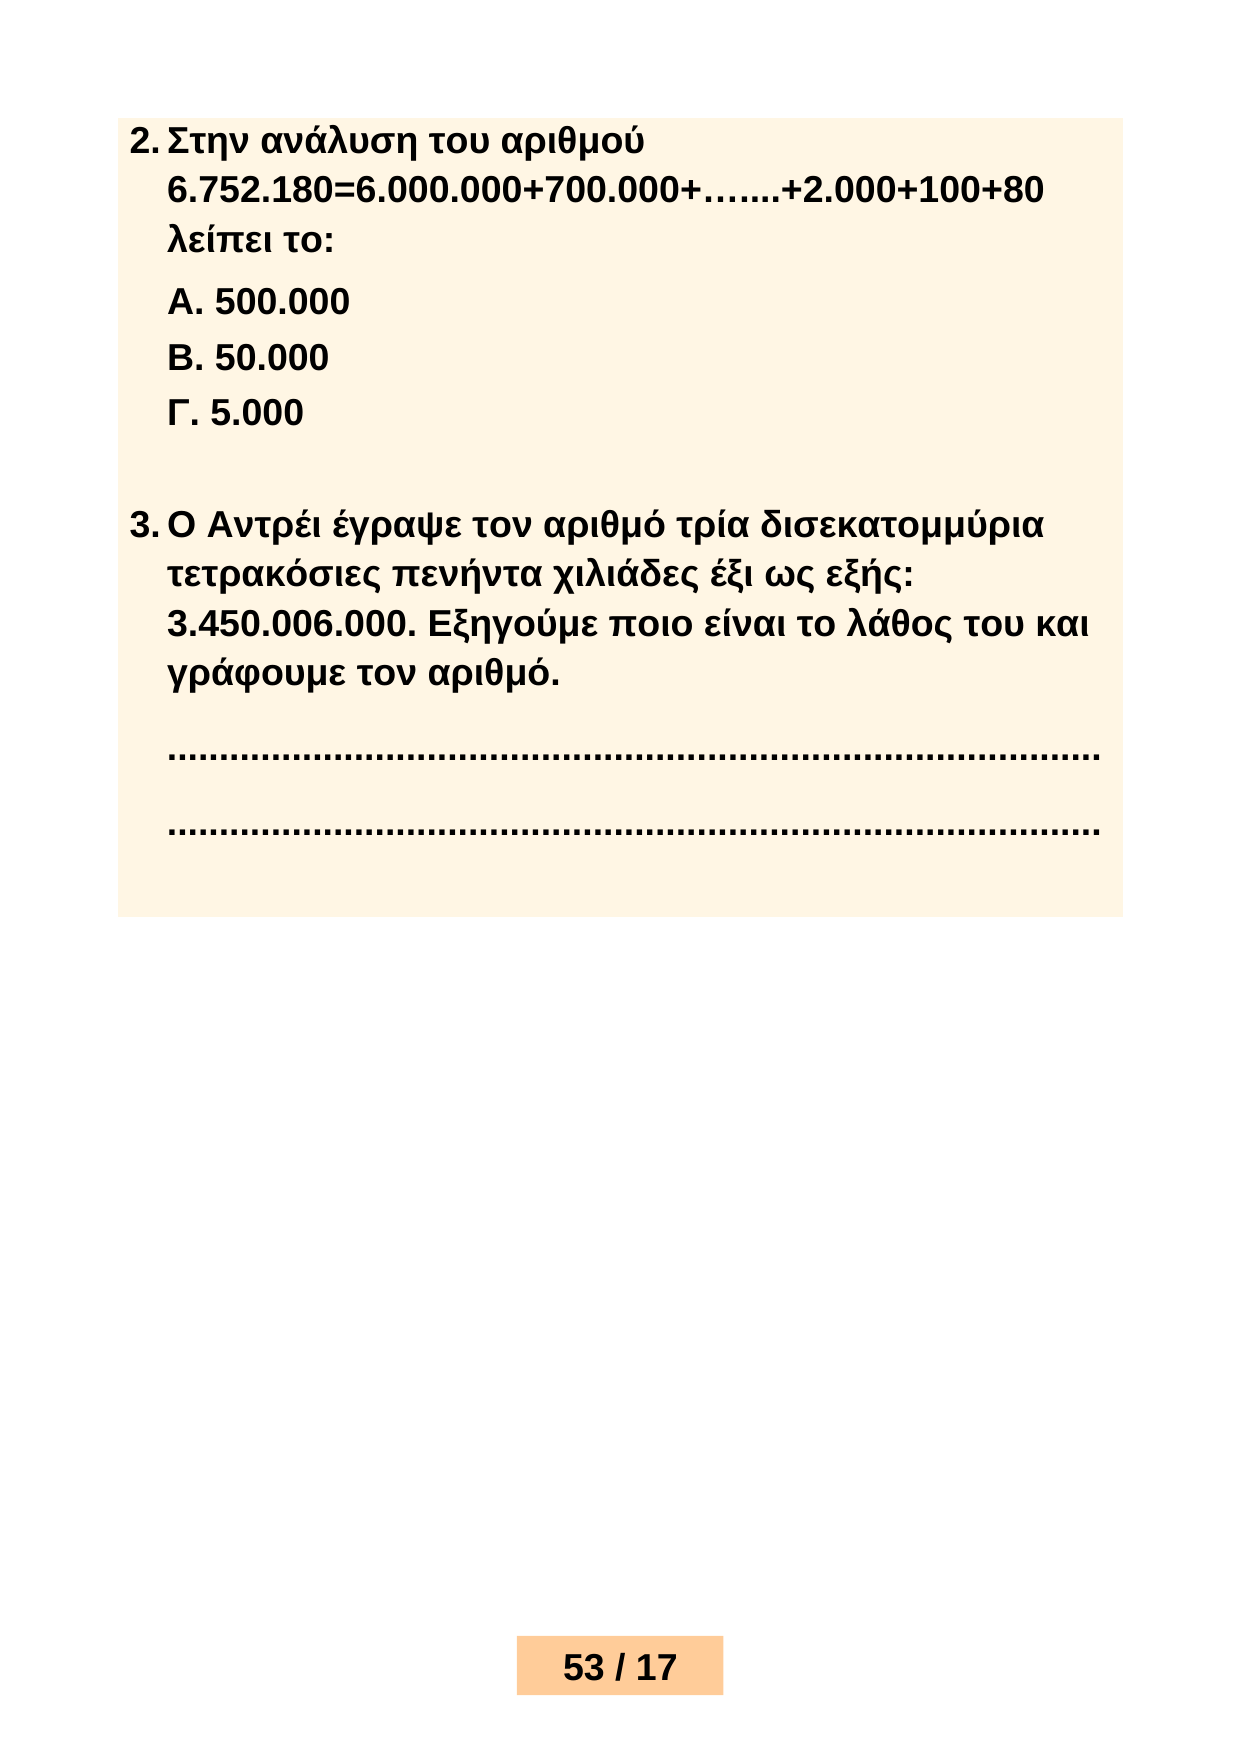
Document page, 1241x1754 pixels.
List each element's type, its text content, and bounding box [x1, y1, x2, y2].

table_header Στην ανάλυση του αριθμού 6.752.180=6.000.000+700.000+…....+2.000+100+80 λείπει το: Α. 500.000 Β. 50.000 Γ. 5.000 Ο Αντρέι έγραψε τον αριθμό τρία δισεκατομμύρια τετρακόσιες πενήντα χιλιάδες έξι ως εξής: 3.450.006.000. Εξηγούμε ποιο είναι το λάθος του και γράφουμε τον αριθμό. .......................................................................................... .......................................................................................... [118, 118, 1123, 917]
